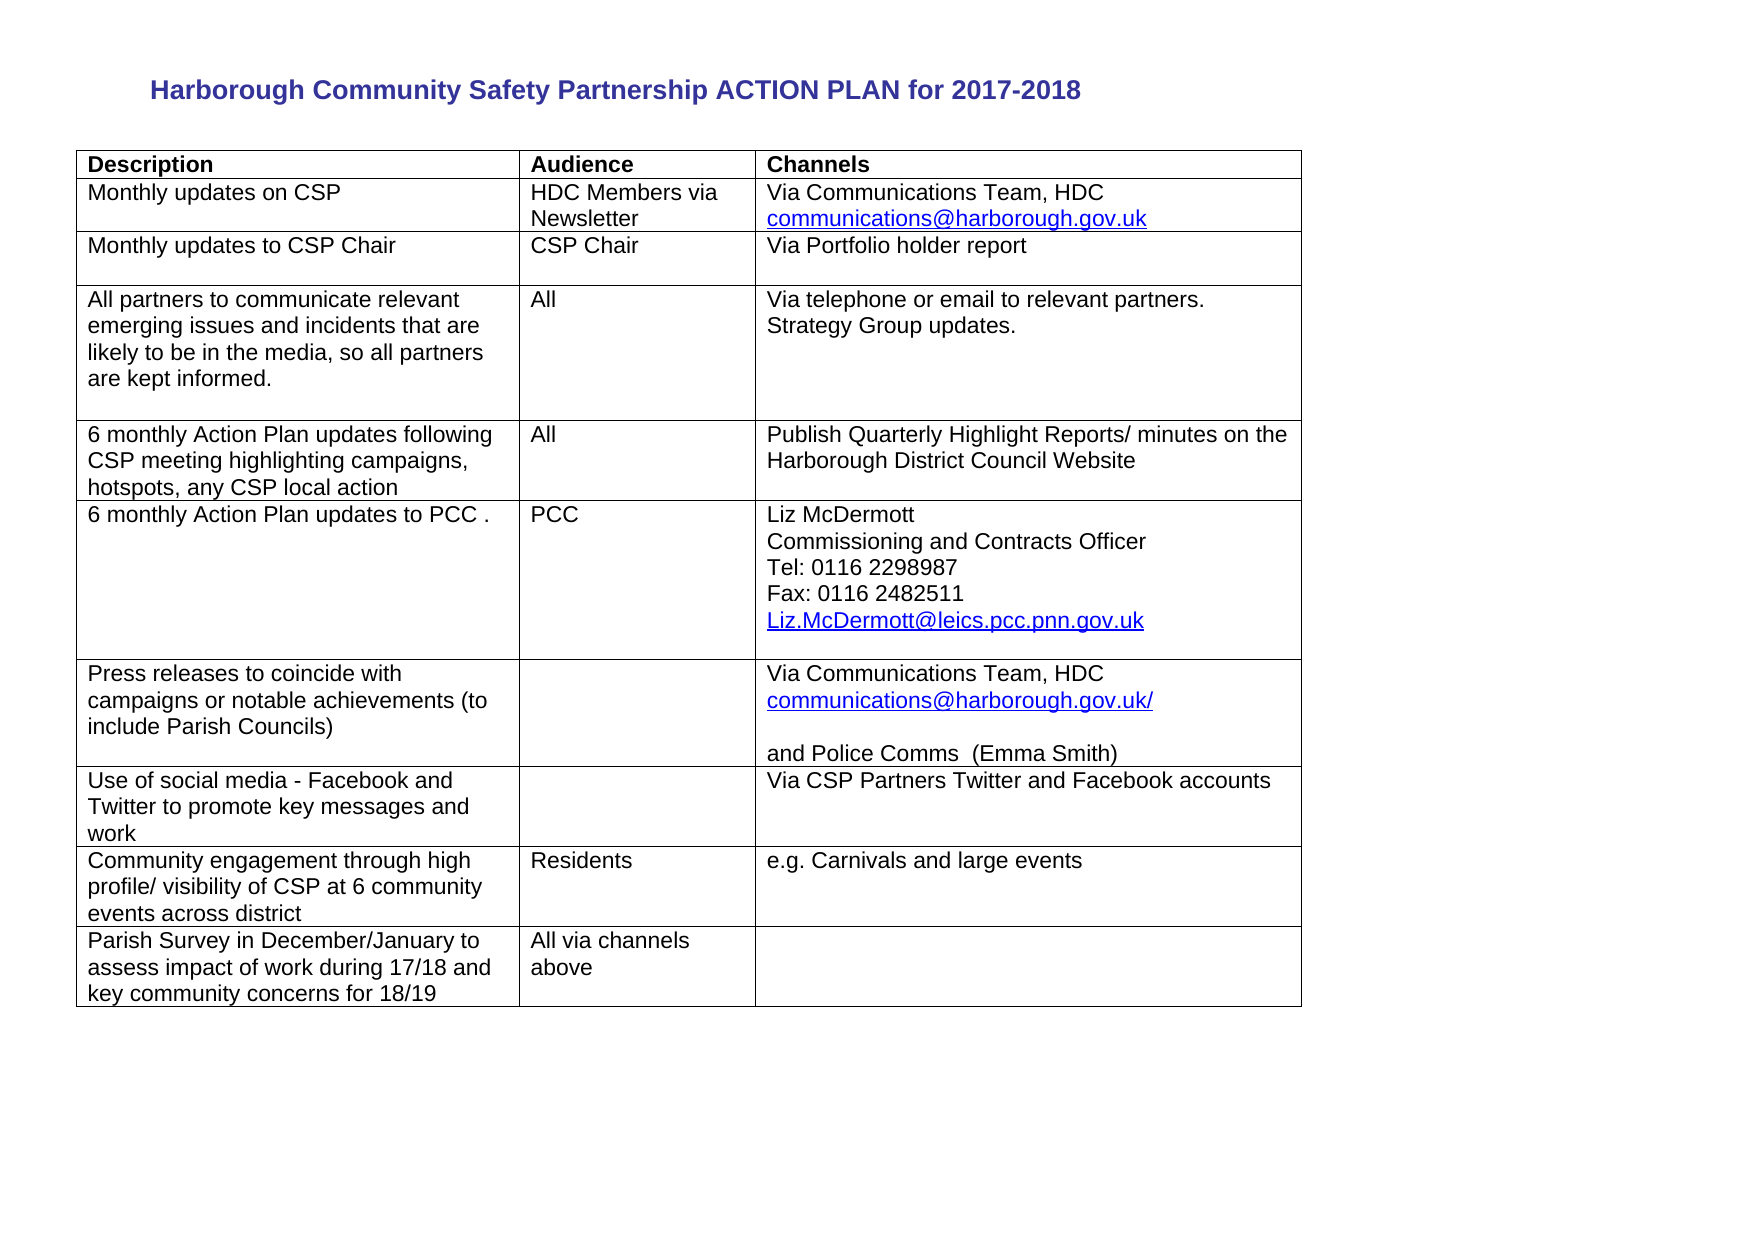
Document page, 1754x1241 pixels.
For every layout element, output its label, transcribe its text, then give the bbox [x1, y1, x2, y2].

table_cell Via telephone or email to relevant partners. Strategy Group updates. [756, 286, 1301, 420]
table_cell Publish Quarterly Highlight Reports/ minutes on the Harborough District Council Website [756, 421, 1301, 500]
table_cell [520, 767, 755, 846]
table_cell CSP Chair [520, 232, 755, 285]
table_header Channels [756, 151, 1301, 177]
table_cell [756, 927, 1301, 1006]
table_cell 6 monthly Action Plan updates to PCC . [77, 501, 519, 659]
table_cell Liz McDermott Commissioning and Contracts Officer Tel: 0116 2298987 Fax: 0116 2482511 Liz.McDermott@leics.pcc.pnn.gov.uk [756, 501, 1301, 659]
table_header Description [77, 151, 519, 177]
table_cell HDC Members via Newsletter [520, 179, 755, 231]
table_cell Monthly updates on CSP [77, 179, 519, 231]
table_cell Press releases to coincide with campaigns or notable achievements (to include Parish Councils) [77, 660, 519, 766]
table_cell Use of social media - Facebook and Twitter to promote key messages and work [77, 767, 519, 846]
table_cell [520, 660, 755, 766]
table_cell e.g. Carnivals and large events [756, 847, 1301, 926]
table_cell Via Communications Team, HDC communications@harborough.gov.uk/ and Police Comms (Emma Smith) [756, 660, 1301, 766]
table_cell Residents [520, 847, 755, 926]
table_cell Monthly updates to CSP Chair [77, 232, 519, 285]
table_cell PCC [520, 501, 755, 659]
table_cell All partners to communicate relevant emerging issues and incidents that are likely to be in the media, so all partners are kept informed. [77, 286, 519, 420]
table_cell All via channels above [520, 927, 755, 1006]
table_cell Via Portfolio holder report [756, 232, 1301, 285]
table_cell Community engagement through high profile/ visibility of CSP at 6 community events across district [77, 847, 519, 926]
table_cell All [520, 286, 755, 420]
table_cell All [520, 421, 755, 500]
table_cell Parish Survey in December/January to assess impact of work during 17/18 and key community concerns for 18/19 [77, 927, 519, 1006]
table_cell Via Communications Team, HDC communications@harborough.gov.uk [756, 179, 1301, 231]
table_cell 6 monthly Action Plan updates following CSP meeting highlighting campaigns, hotspots, any CSP local action [77, 421, 519, 500]
table_cell Via CSP Partners Twitter and Facebook accounts [756, 767, 1301, 846]
table_header Audience [520, 151, 755, 177]
